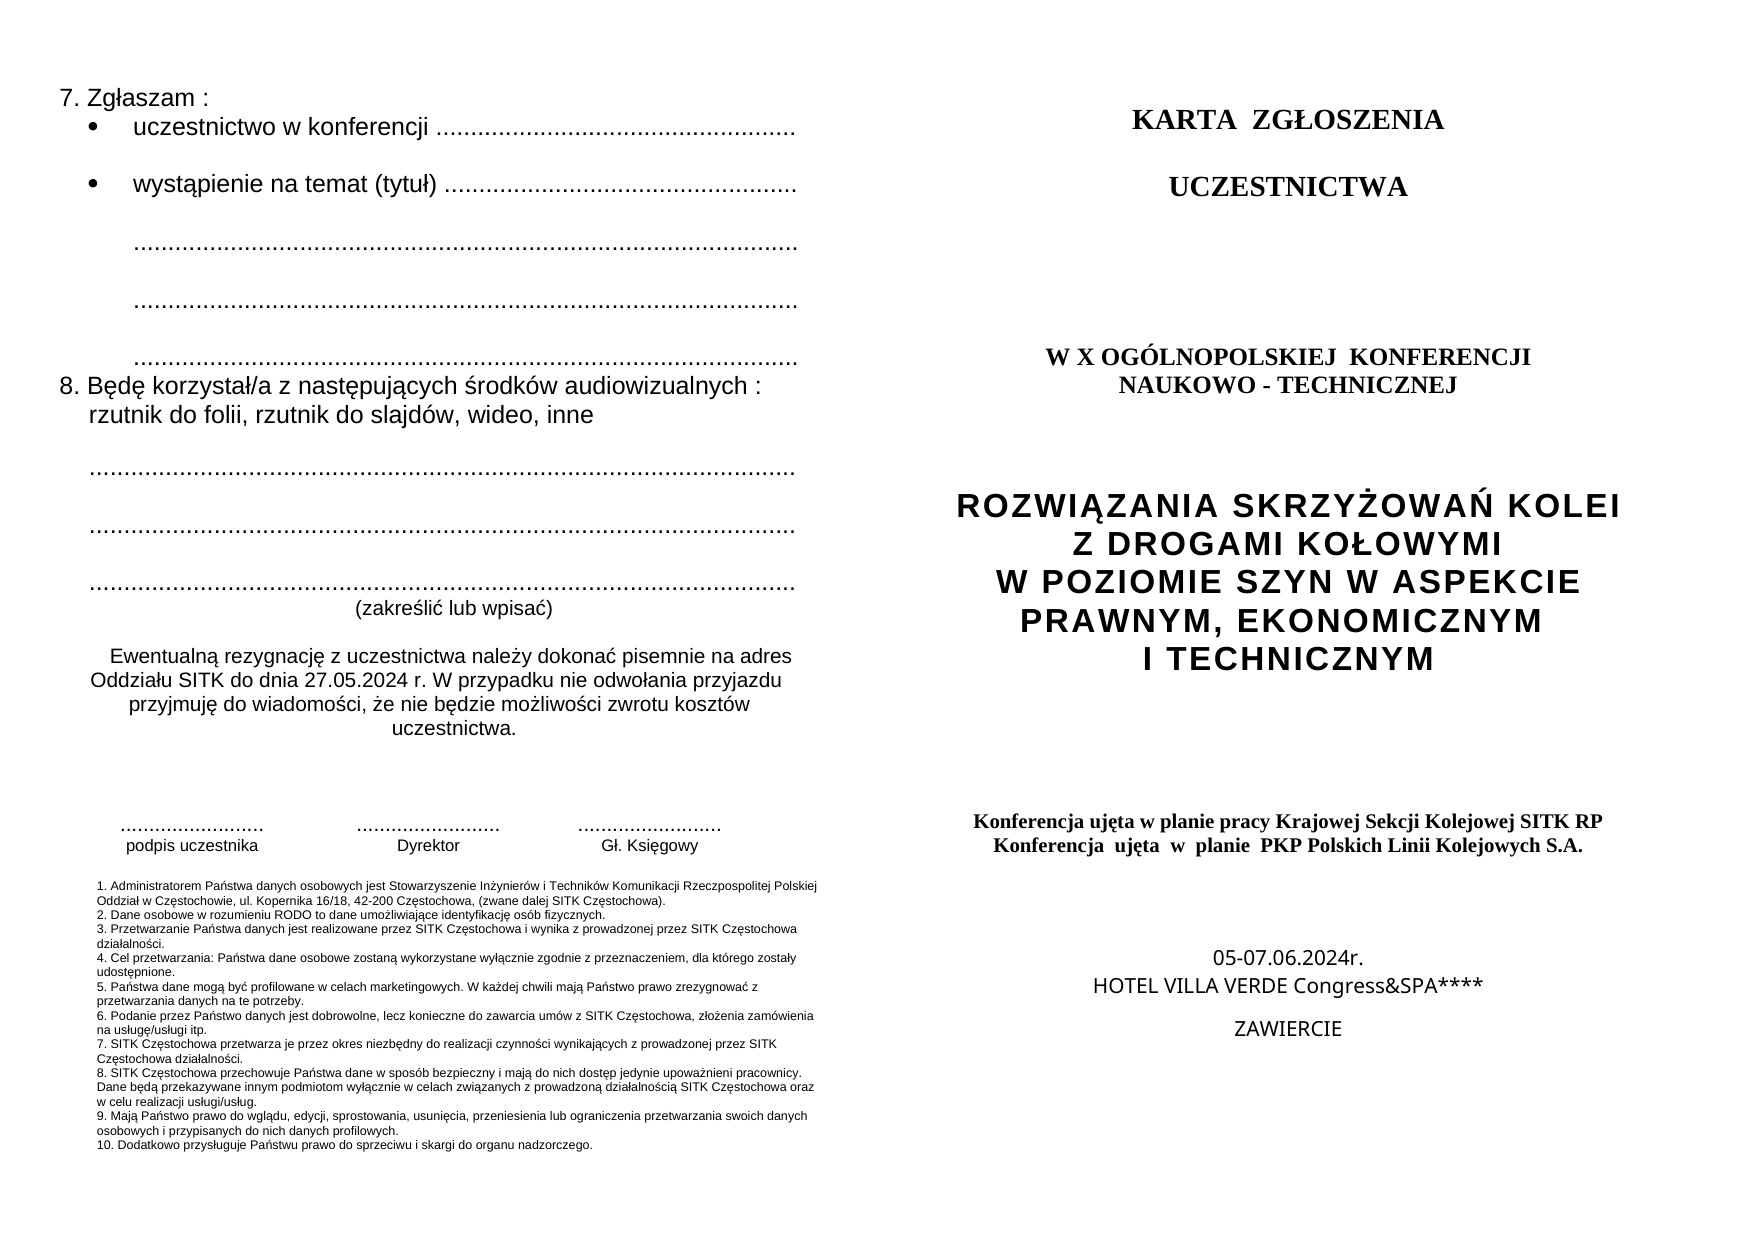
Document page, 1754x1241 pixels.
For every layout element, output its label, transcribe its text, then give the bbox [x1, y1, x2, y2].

text Konferencja ujęta w planie PKP Polskich Linii Kolejowych S.A. [908, 833, 1668, 857]
text Z DROGAMI KOŁOWYMI W POZIOMIE SZYN W ASPEKCIE [908, 524, 1668, 601]
text rzutnik do folii, rzutnik do slajdów, wideo, inne [59, 399, 819, 428]
text 05-07.06.2024r. [908, 943, 1668, 971]
text 7. Zgłaszam : [59, 83, 819, 112]
text (zakreślić lub wpisać) [59, 596, 819, 620]
text KARTA ZGŁOSZENIA [908, 102, 1668, 136]
text Ewentualną rezygnację z uczestnictwa należy dokonać pisemnie na adres Oddziału SITK do dnia 27.05.2024 r. W przypadku nie odwołania przyjazdu przyjmuję do wiadomości, że nie będzie możliwości zwrotu kosztów [59, 644, 819, 716]
text podpis uczestnika Dyrektor Gł. Księgowy [59, 836, 819, 855]
text uczestnictwa. [59, 716, 819, 740]
subtitle W X OGÓLNOPOLSKIEJ KONFERENCJI [908, 342, 1668, 371]
text ......................... ......................... ......................... [59, 812, 819, 836]
subtitle NAUKOWO - TECHNICZNEJ [908, 371, 1668, 399]
text 5. Państwa dane mogą być profilowane w celach marketingowych. W każdej chwili mają Państwo prawo zrezygnować z przetwarzania danych na te potrzeby. 6. Podanie przez Państwo danych jest dobrowolne, lecz konieczne do zawarcia umów z SITK Częstochowa, złożenia zamówienia na usługę/usługi itp. 7. SITK Częstochowa przetwarza je przez okres niezbędny do realizacji czynności wynikających z prowadzonej przez SITK Częstochowa działalności. 8. SITK Częstochowa przechowuje Państwa dane w sposób bezpieczny i mają do nich dostęp jedynie upoważnieni pracownicy. Dane będą przekazywane innym podmiotom wyłącznie w celach związanych z prowadzoną działalnością SITK Częstochowa oraz w celu realizacji usługi/usług. 9. Mają Państwo prawo do wglądu, edycji, sprostowania, usunięcia, przeniesienia lub ograniczenia przetwarzania swoich danych osobowych i przypisanych do nich danych profilowych. 10. Dodatkowo przysługuje Państwu prawo do sprzeciwu i skargi do organu nadzorczego. [97, 979, 819, 1152]
text ................................................................................................ [133, 342, 819, 371]
text ROZWIĄZANIA SKRZYŻOWAŃ KOLEI [908, 486, 1668, 524]
list wystąpienie na temat (tytuł) ................................................... [89, 169, 819, 198]
text ...................................................................................................... [59, 452, 819, 481]
text HOTEL VILLA VERDE Congress&SPA**** ZAWIERCIE [908, 971, 1668, 1042]
text 1. Administratorem Państwa danych osobowych jest Stowarzyszenie Inżynierów i Techników Komunikacji Rzeczpospolitej Polskiej Oddział w Częstochowie, ul. Kopernika 16/18, 42-200 Częstochowa, (zwane dalej SITK Częstochowa). 2. Dane osobowe w rozumieniu RODO to dane umożliwiające identyfikację osób fizycznych. 3. Przetwarzanie Państwa danych jest realizowane przez SITK Częstochowa i wynika z prowadzonej przez SITK Częstochowa działalności. 4. Cel przetwarzania: Państwa dane osobowe zostaną wykorzystane wyłącznie zgodnie z przeznaczeniem, dla którego zostały udostępnione. [97, 879, 819, 979]
text Konferencja ujęta w planie pracy Krajowej Sekcji Kolejowej SITK RP [908, 809, 1668, 833]
text PRAWNYM, EKONOMICZNYM I TECHNICZNYM [908, 601, 1668, 678]
text ...................................................................................................... [59, 510, 819, 538]
text 8. Będę korzystał/a z następujących środków audiowizualnych : [59, 371, 819, 399]
text UCZESTNICTWA [908, 169, 1668, 203]
text ................................................................................................ [133, 284, 819, 313]
list uczestnictwo w konferencji .................................................... [89, 112, 819, 141]
text ...................................................................................................... [59, 567, 819, 596]
text ................................................................................................ [133, 227, 819, 256]
